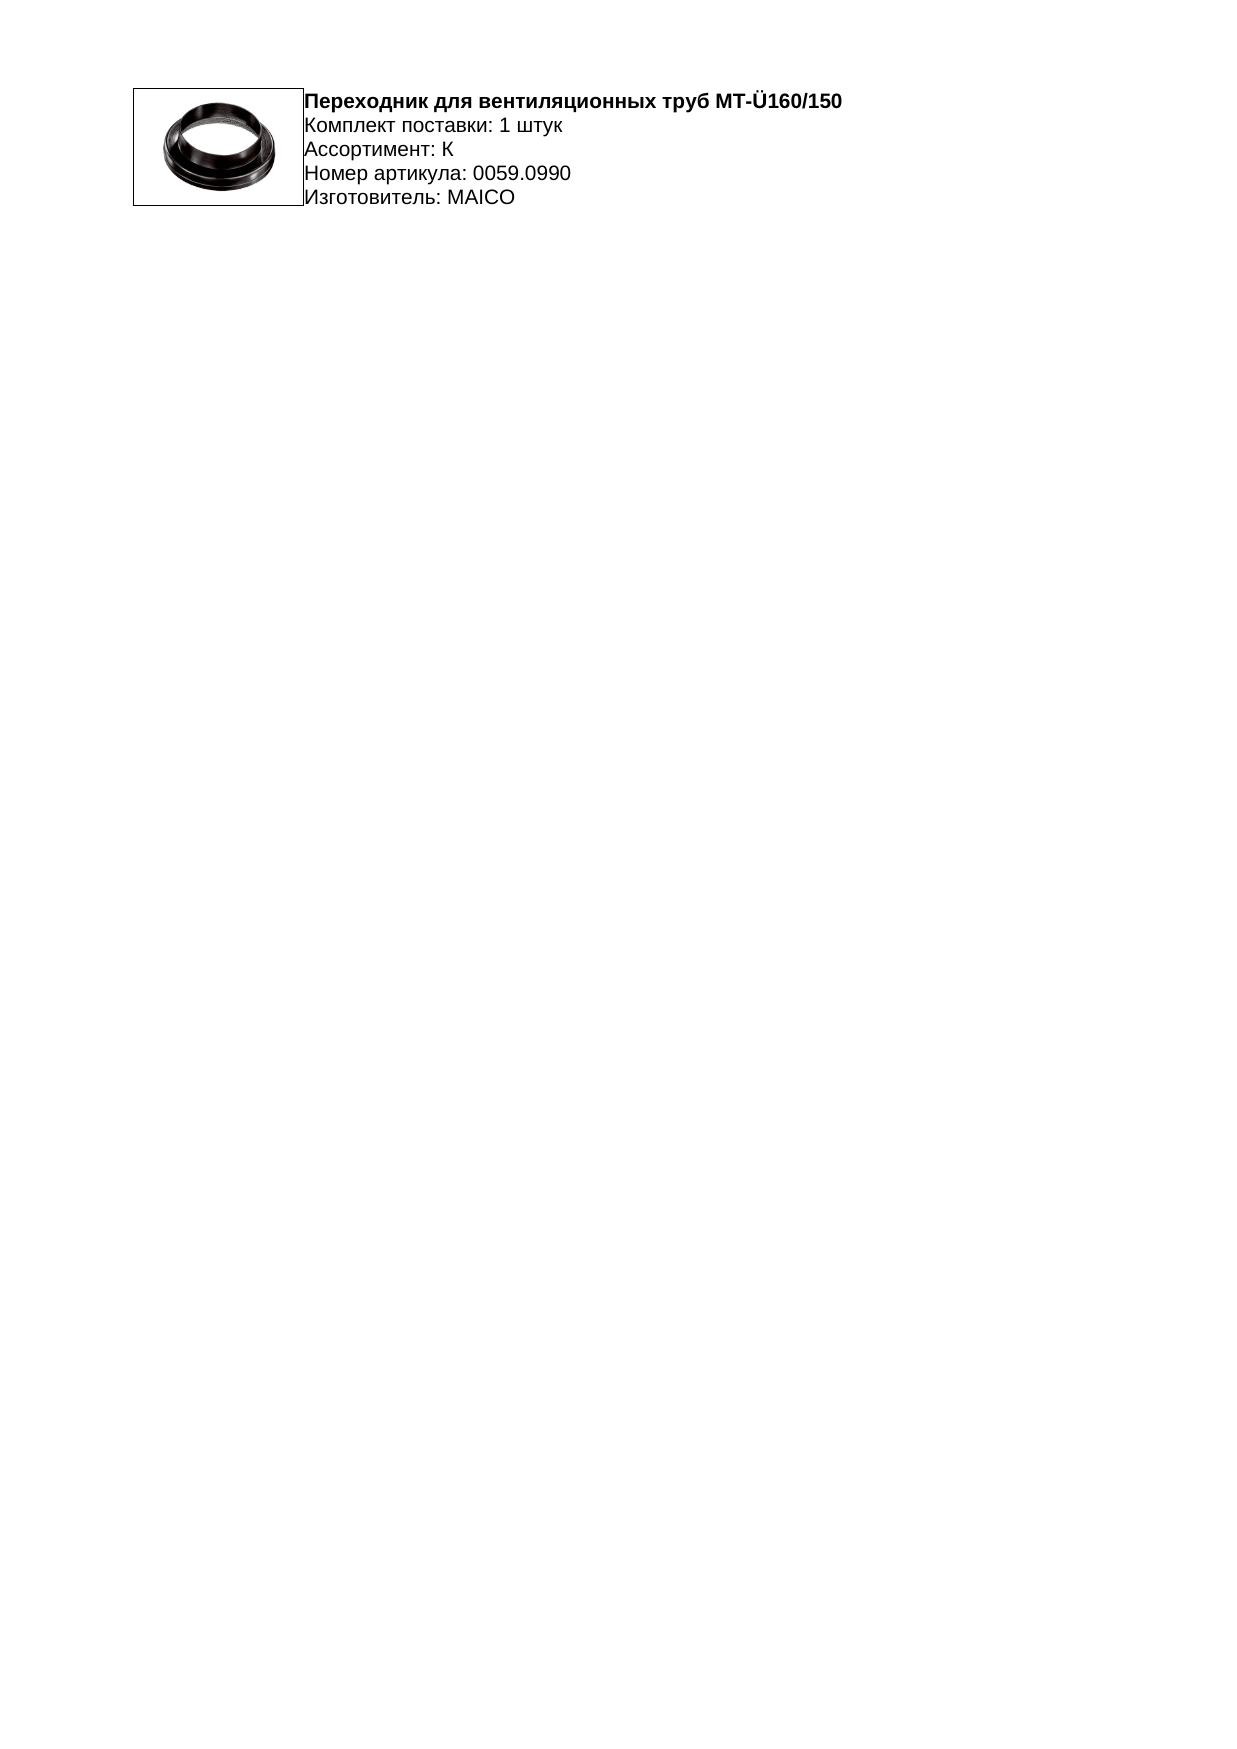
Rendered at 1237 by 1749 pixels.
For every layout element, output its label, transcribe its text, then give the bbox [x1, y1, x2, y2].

text Переходник для вентиляционных труб MT-Ü160/150Комплект поставки: 1 штукАссортимент: К Номер артикула: 0059.0990Изготовитель: MAICO [133, 89, 1148, 208]
picture [134, 89, 303, 205]
